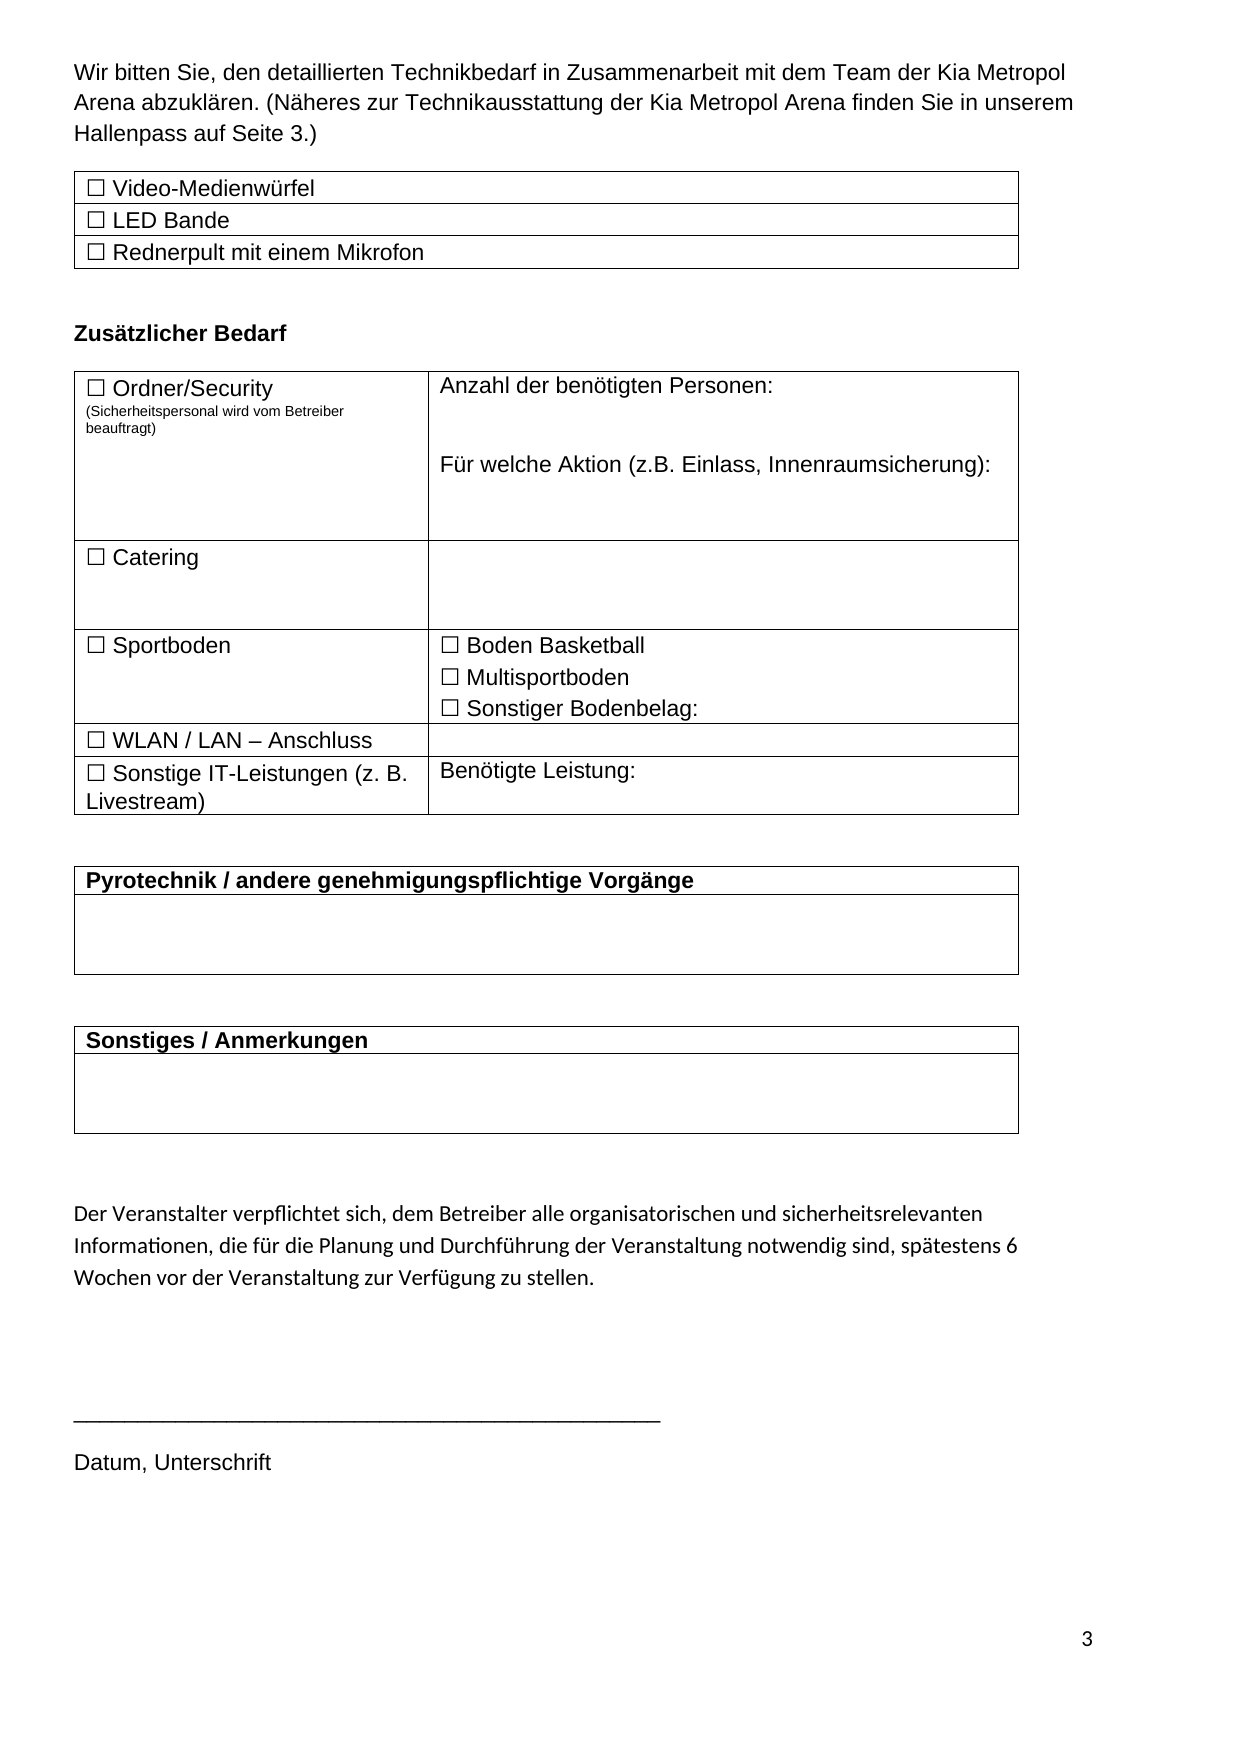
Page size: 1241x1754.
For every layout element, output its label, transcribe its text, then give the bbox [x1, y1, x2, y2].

table_header Video-Medienwürfel [75, 172, 1018, 203]
table_cell Sportboden [75, 630, 428, 723]
table_header Pyrotechnik / andere genehmigungspflichtige Vorgänge [75, 867, 1018, 894]
table_cell Boden Basketball Multisportboden Sonstiger Bodenbelag: [429, 630, 1018, 723]
table_cell [75, 1054, 1018, 1133]
text ______________________________________________ [74, 1397, 1093, 1424]
table_cell [429, 724, 1018, 756]
text Datum, Unterschrift [74, 1448, 1093, 1475]
table_cell Sonstige IT-Leistungen (z. B. Livestream) [75, 757, 428, 814]
table_cell Rednerpult mit einem Mikrofon [75, 236, 1018, 267]
table_cell LED Bande [75, 204, 1018, 235]
table_cell Catering [75, 541, 428, 628]
text Zusätzlicher Bedarf [74, 319, 1093, 346]
table_header Ordner/Security (Sicherheitspersonal wird vom Betreiber beauftragt) [75, 372, 428, 539]
table_cell WLAN / LAN – Anschluss [75, 724, 428, 756]
table_cell [429, 541, 1018, 628]
table_cell Benötigte Leistung: [429, 757, 1018, 814]
table_cell [75, 895, 1018, 974]
text Der Veranstalter verpflichtet sich, dem Betreiber alle organisatorischen und sicherheitsrelevanten Informationen, die für die Planung und Durchführung der Veranstaltung notwendig sind, spätestens 6 Wochen vor der Veranstaltung zur Verfügung zu stellen. [74, 1199, 1093, 1291]
text Wir bitten Sie, den detaillierten Technikbedarf in Zusammenarbeit mit dem Team der Kia Metropol Arena abzuklären. (Näheres zur Technikausstattung der Kia Metropol Arena finden Sie in unserem Hallenpass auf Seite 3.) [74, 59, 1093, 146]
table_header Sonstiges / Anmerkungen [75, 1027, 1018, 1053]
table_header Anzahl der benötigten Personen: Für welche Aktion (z.B. Einlass, Innenraumsicherung): [429, 372, 1018, 539]
